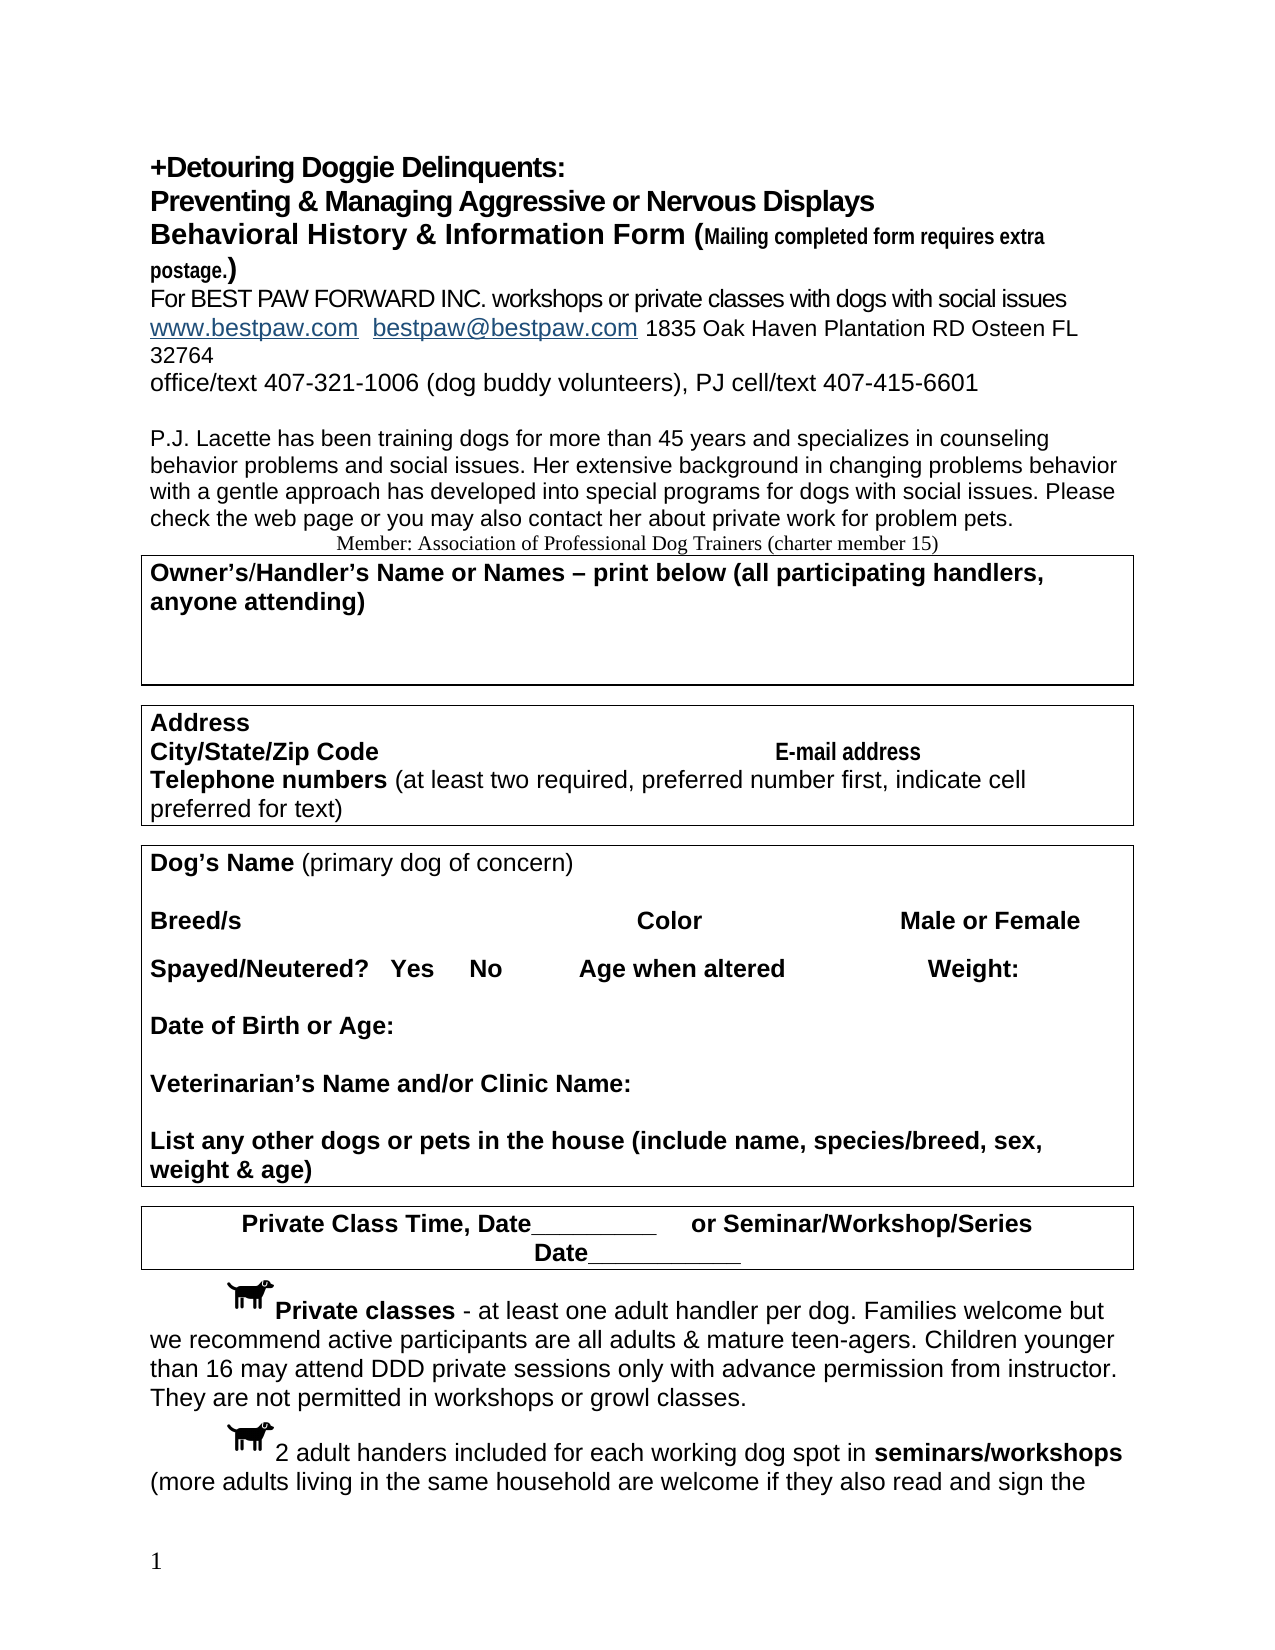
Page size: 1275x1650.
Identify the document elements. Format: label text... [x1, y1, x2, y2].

text Private Class Time, Date_________ or Seminar/Workshop/Series Date___________ [142, 1207, 1133, 1269]
text P.J. Lacette has been training dogs for more than 45 years and specializes in counseling behavior problems and social issues. Her extensive background in changing problems behavior with a gentle approach has developed into special programs for dogs with social issues. Please check the web page or you may also contact her about private work for problem pets. [150, 425, 1125, 531]
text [150, 1411, 1125, 1495]
text Breed/s Color Male or Female [150, 906, 1125, 934]
text Member: Association of Professional Dog Trainers (charter member 15) [150, 531, 1125, 555]
text Telephone numbers (at least two required, preferred number first, indicate cell preferred for text) [142, 762, 1133, 825]
text Dog’s Name (primary dog of concern) [142, 846, 1133, 877]
text Private classes - at least one adult handler per dog. Families welcome but we recommend active participants are all adults & mature teen-agers. Children younger than 16 may attend DDD private sessions only with advance permission from instructor. They are not permitted in workshops or growl classes. [150, 1270, 1125, 1411]
text List any other dogs or pets in the house (include name, species/breed, sex, weight & age) [142, 1123, 1133, 1186]
text Date of Birth or Age: [150, 1011, 1125, 1040]
text Owner’s/Handler’s Name or Names – print below (all participating handlers, anyone attending) [142, 556, 1133, 616]
title +Detouring Doggie Delinquents: [150, 150, 1125, 183]
picture [225, 1411, 275, 1462]
title Preventing & Managing Aggressive or Nervous Displays [150, 183, 1125, 217]
text office/text 407-321-1006 (dog buddy volunteers), PJ cell/text 407-415-6601 [150, 368, 1125, 397]
text Veterinarian’s Name and/or Clinic Name: [150, 1069, 1125, 1097]
title For BEST PAW FORWARD INC. workshops or private classes with dogs with social issues [150, 284, 1125, 313]
text Behavioral History & Information Form (Mailing completed form requires extra postage.) [150, 217, 1125, 284]
text Spayed/Neutered? Yes No Age when altered Weight: [150, 954, 1125, 982]
text www.bestpaw.com bestpaw@bestpaw.com 1835 Oak Haven Plantation RD Osteen FL 32764 [150, 313, 1125, 368]
text Address [142, 706, 1133, 737]
picture [225, 1270, 275, 1320]
text City/State/Zip Code E-mail address [150, 737, 1125, 762]
